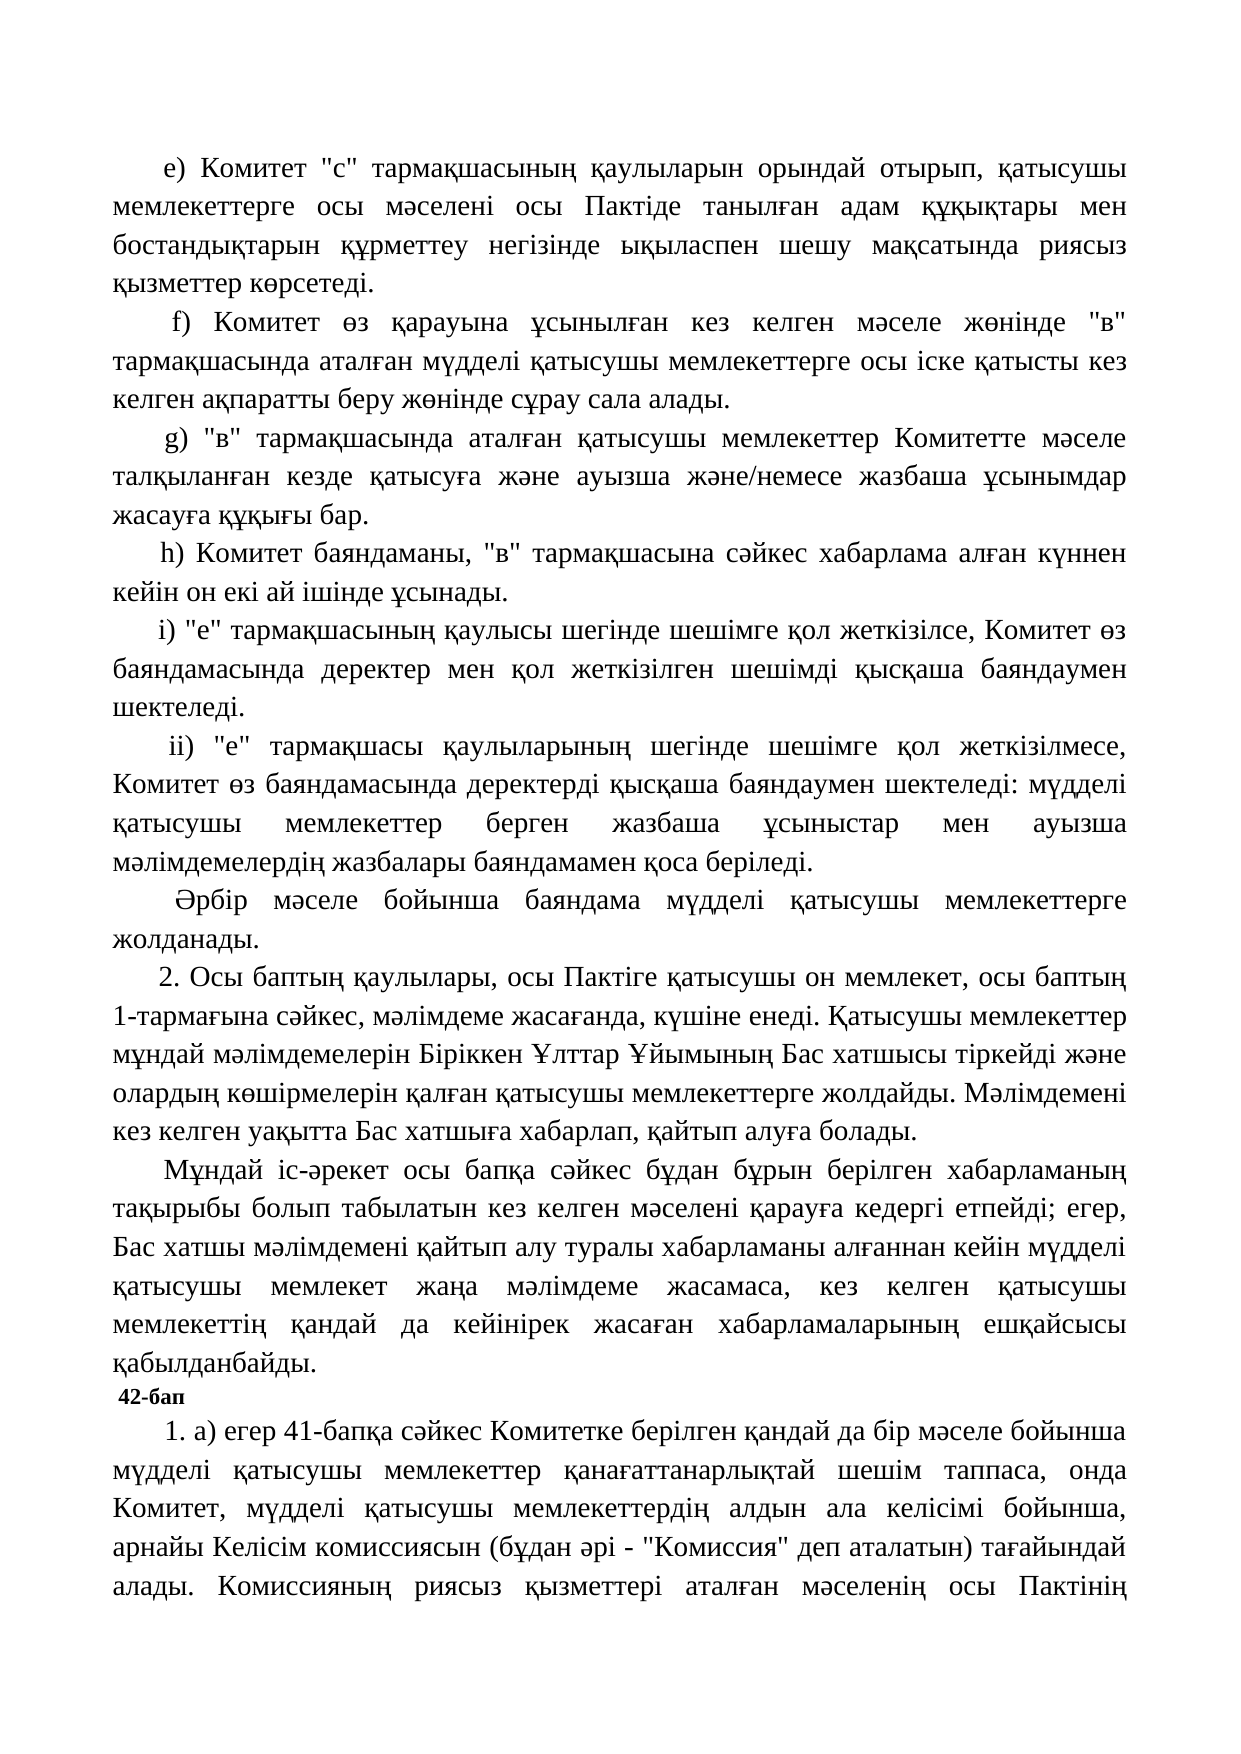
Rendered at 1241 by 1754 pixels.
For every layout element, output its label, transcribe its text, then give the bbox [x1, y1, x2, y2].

text ii) "е" тармақшасы қаулыларының шегiнде шешiмге қол жеткiзiлмесе, Комитет өз баяндамасында деректердi қысқаша баяндаумен шектеледi: мүдделi қатысушы мемлекеттер берген жазбаша ұсыныстар мен ауызша мәлiмдемелердiң жазбалары баяндамамен қоса берiледi. [112, 728, 1128, 877]
text Әрбір мәселе бойынша баяндама мүдделi қатысушы мемлекеттерге жолданады. [112, 882, 1128, 954]
text Мұндай iс-әрекет осы бапқа сәйкес бұдан бұрын берiлген хабарламаның тақырыбы болып табылатын кез келген мәселенi қарауға кедергі етпейді; егер, Бас хатшы мәлiмдеменi қайтып алу туралы хабарламаны алғаннан кейiн мүдделi қатысушы мемлекет жаңа мәлiмдеме жасамаса, кез келген қатысушы мемлекеттің қандай да кейiнiрек жасаған хабарламаларының ешқайсысы қабылданбайды. [112, 1152, 1128, 1378]
text 42-бап [112, 1383, 1128, 1410]
text h) Комитет баяндаманы, "в" тармақшасына сәйкес хабарлама алған күннен кейiн он екi ай iшiнде ұсынады. [112, 535, 1128, 607]
text g) "в" тармақшасында аталған қатысушы мемлекеттер Комитетте мәселе талқыланған кезде қатысуға және ауызша және/немесе жазбаша ұсынымдар жасауға құқығы бар. [112, 420, 1128, 530]
text e) Комитет "с" тармақшасының қаулыларын орындай отырып, қатысушы мемлекеттерге осы мәселенi осы Пактiде танылған адам құқықтары мен бостандықтарын құрметтеу негiзiнде ықыласпен шешу мақсатында риясыз қызметтер көрсетедi. [112, 150, 1128, 299]
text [112, 1413, 1128, 1601]
text 2. Осы баптың қаулылары, осы Пактiге қатысушы он мемлекет, осы баптың 1-тармағына сәйкес, мәлiмдеме жасағанда, күшiне енедi. Қатысушы мемлекеттер мұндай мәлiмдемелерiн Бiрiккен Ұлттар Ұйымының Бас хатшысы тiркейдi және олардың көшiрмелерiн қалған қатысушы мемлекеттерге жолдайды. Мәлiмдеменi кез келген уақытта Бас хатшыға хабарлап, қайтып алуға болады. [112, 959, 1128, 1147]
text f) Комитет өз қарауына ұсынылған кез келген мәселе жөнiнде "в" тармақшасында аталған мүдделi қатысушы мемлекеттерге осы iске қатысты кез келген ақпаратты беру жөнiнде сұрау сала алады. [112, 304, 1128, 415]
text i) "e" тармақшасының қаулысы шегiнде шешiмге қол жеткiзiлсе, Комитет өз баяндамасында деректер мен қол жеткiзiлген шешiмдi қысқаша баяндаумен шектеледi. [112, 612, 1128, 723]
